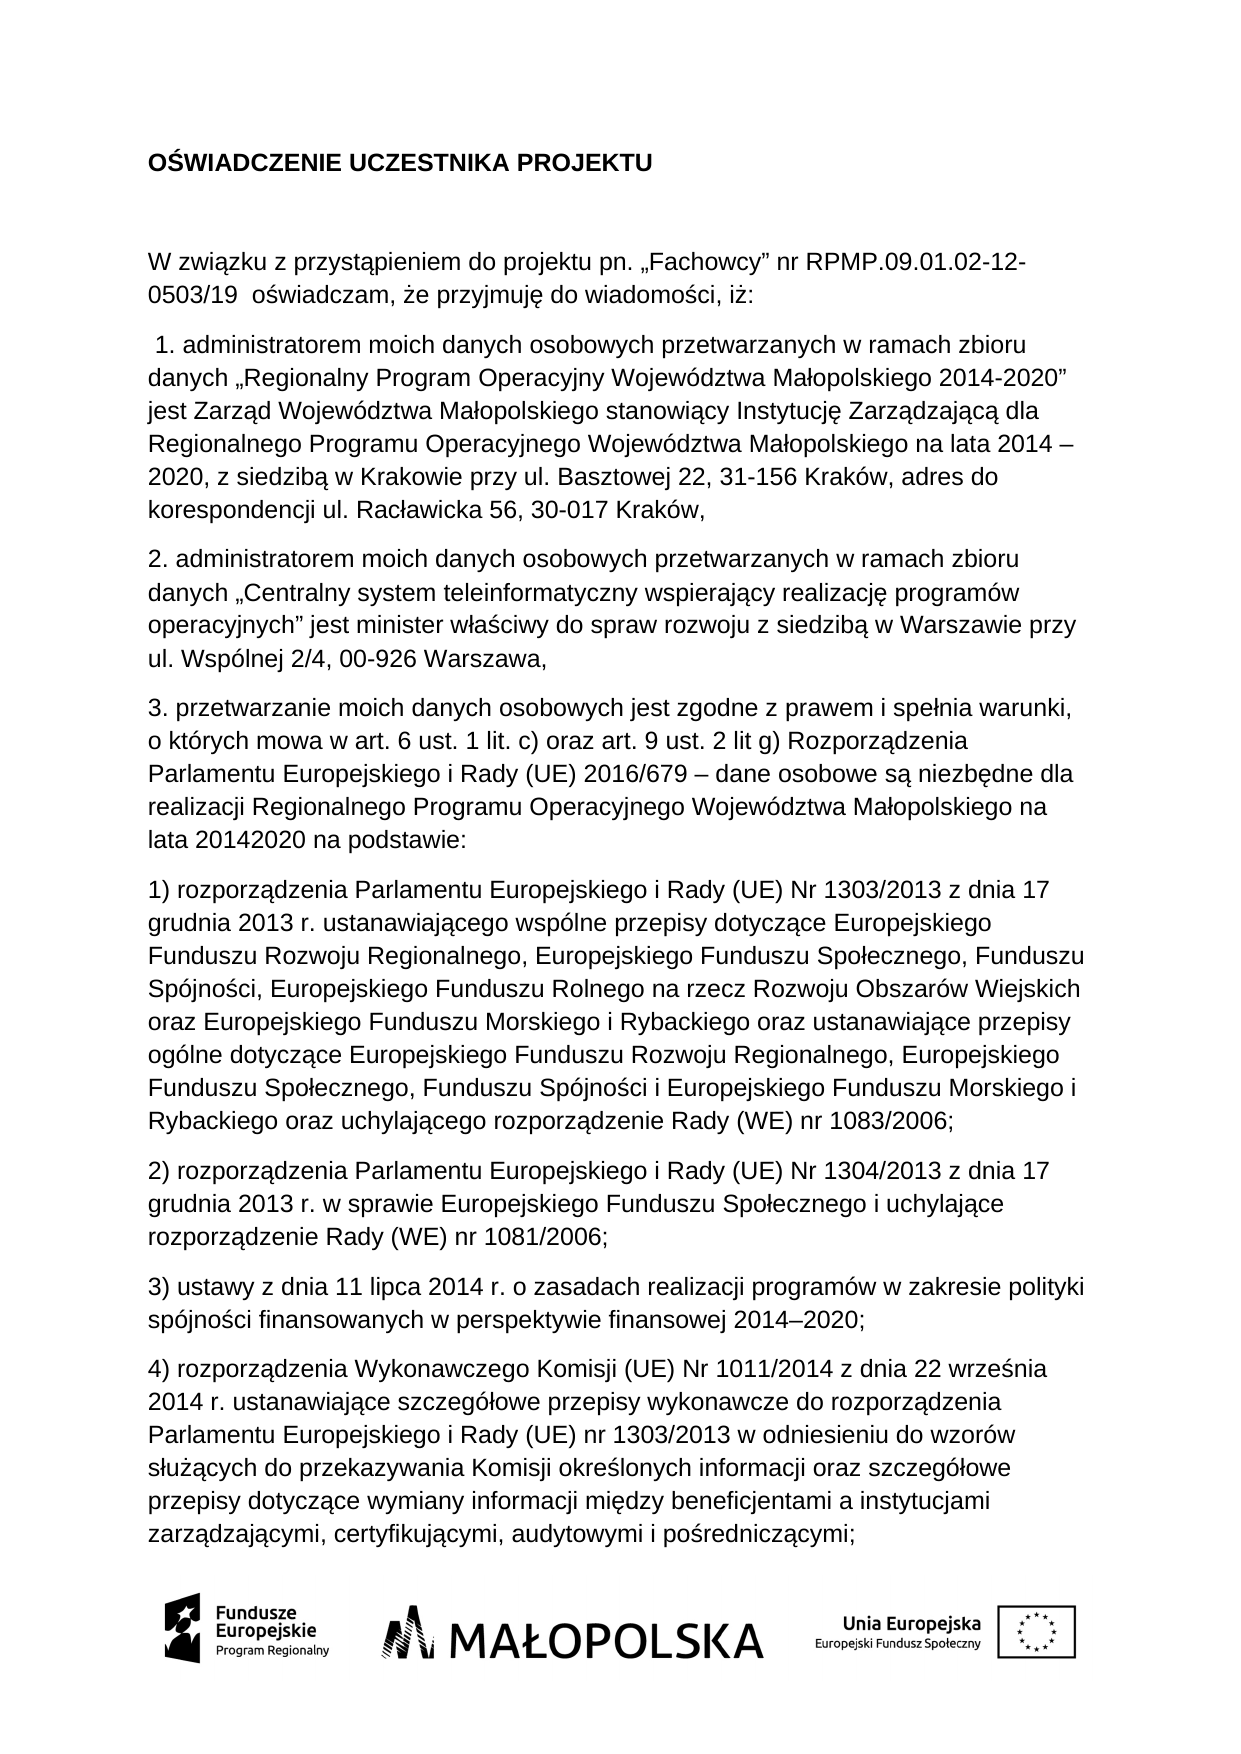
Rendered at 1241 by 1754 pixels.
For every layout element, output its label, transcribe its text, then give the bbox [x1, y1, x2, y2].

text 4) rozporządzenia Wykonawczego Komisji (UE) Nr 1011/2014 z dnia 22 września 2014 r. ustanawiające szczegółowe przepisy wykonawcze do rozporządzenia Parlamentu Europejskiego i Rady (UE) nr 1303/2013 w odniesieniu do wzorów służących do przekazywania Komisji określonych informacji oraz szczegółowe przepisy dotyczące wymiany informacji między beneficjentami a instytucjami zarządzającymi, certyfikującymi, audytowymi i pośredniczącymi; [148, 1354, 1093, 1548]
picture [147, 1575, 1093, 1681]
text 3) ustawy z dnia 11 lipca 2014 r. o zasadach realizacji programów w zakresie polityki spójności finansowanych w perspektywie finansowej 2014–2020; [148, 1272, 1093, 1333]
text W związku z przystąpieniem do projektu pn. „Fachowcy” nr RPMP.09.01.02-12-0503/19 oświadczam, że przyjmuję do wiadomości, iż: [148, 247, 1093, 309]
text 2. administratorem moich danych osobowych przetwarzanych w ramach zbioru danych „Centralny system teleinformatyczny wspierający realizację programów operacyjnych” jest minister właściwy do spraw rozwoju z siedzibą w Warszawie przy ul. Wspólnej 2/4, 00-926 Warszawa, [148, 544, 1093, 672]
text 2) rozporządzenia Parlamentu Europejskiego i Rady (UE) Nr 1304/2013 z dnia 17 grudnia 2013 r. w sprawie Europejskiego Funduszu Społecznego i uchylające rozporządzenie Rady (WE) nr 1081/2006; [148, 1156, 1093, 1251]
text 1) rozporządzenia Parlamentu Europejskiego i Rady (UE) Nr 1303/2013 z dnia 17 grudnia 2013 r. ustanawiającego wspólne przepisy dotyczące Europejskiego Funduszu Rozwoju Regionalnego, Europejskiego Funduszu Społecznego, Funduszu Spójności, Europejskiego Funduszu Rolnego na rzecz Rozwoju Obszarów Wiejskich oraz Europejskiego Funduszu Morskiego i Rybackiego oraz ustanawiające przepisy ogólne dotyczące Europejskiego Funduszu Rozwoju Regionalnego, Europejskiego Funduszu Społecznego, Funduszu Spójności i Europejskiego Funduszu Morskiego i Rybackiego oraz uchylającego rozporządzenie Rady (WE) nr 1083/2006; [148, 875, 1093, 1135]
text 1. administratorem moich danych osobowych przetwarzanych w ramach zbioru danych „Regionalny Program Operacyjny Województwa Małopolskiego 2014-2020” jest Zarząd Województwa Małopolskiego stanowiący Instytucję Zarządzającą dla Regionalnego Programu Operacyjnego Województwa Małopolskiego na lata 2014 – 2020, z siedzibą w Krakowie przy ul. Basztowej 22, 31-156 Kraków, adres do korespondencji ul. Racławicka 56, 30-017 Kraków, [148, 330, 1093, 523]
text OŚWIADCZENIE UCZESTNIKA PROJEKTU [148, 148, 1093, 176]
text 3. przetwarzanie moich danych osobowych jest zgodne z prawem i spełnia warunki, o których mowa w art. 6 ust. 1 lit. c) oraz art. 9 ust. 2 lit g) Rozporządzenia Parlamentu Europejskiego i Rady (UE) 2016/679 – dane osobowe są niezbędne dla realizacji Regionalnego Programu Operacyjnego Województwa Małopolskiego na lata 20142020 na podstawie: [148, 693, 1093, 854]
